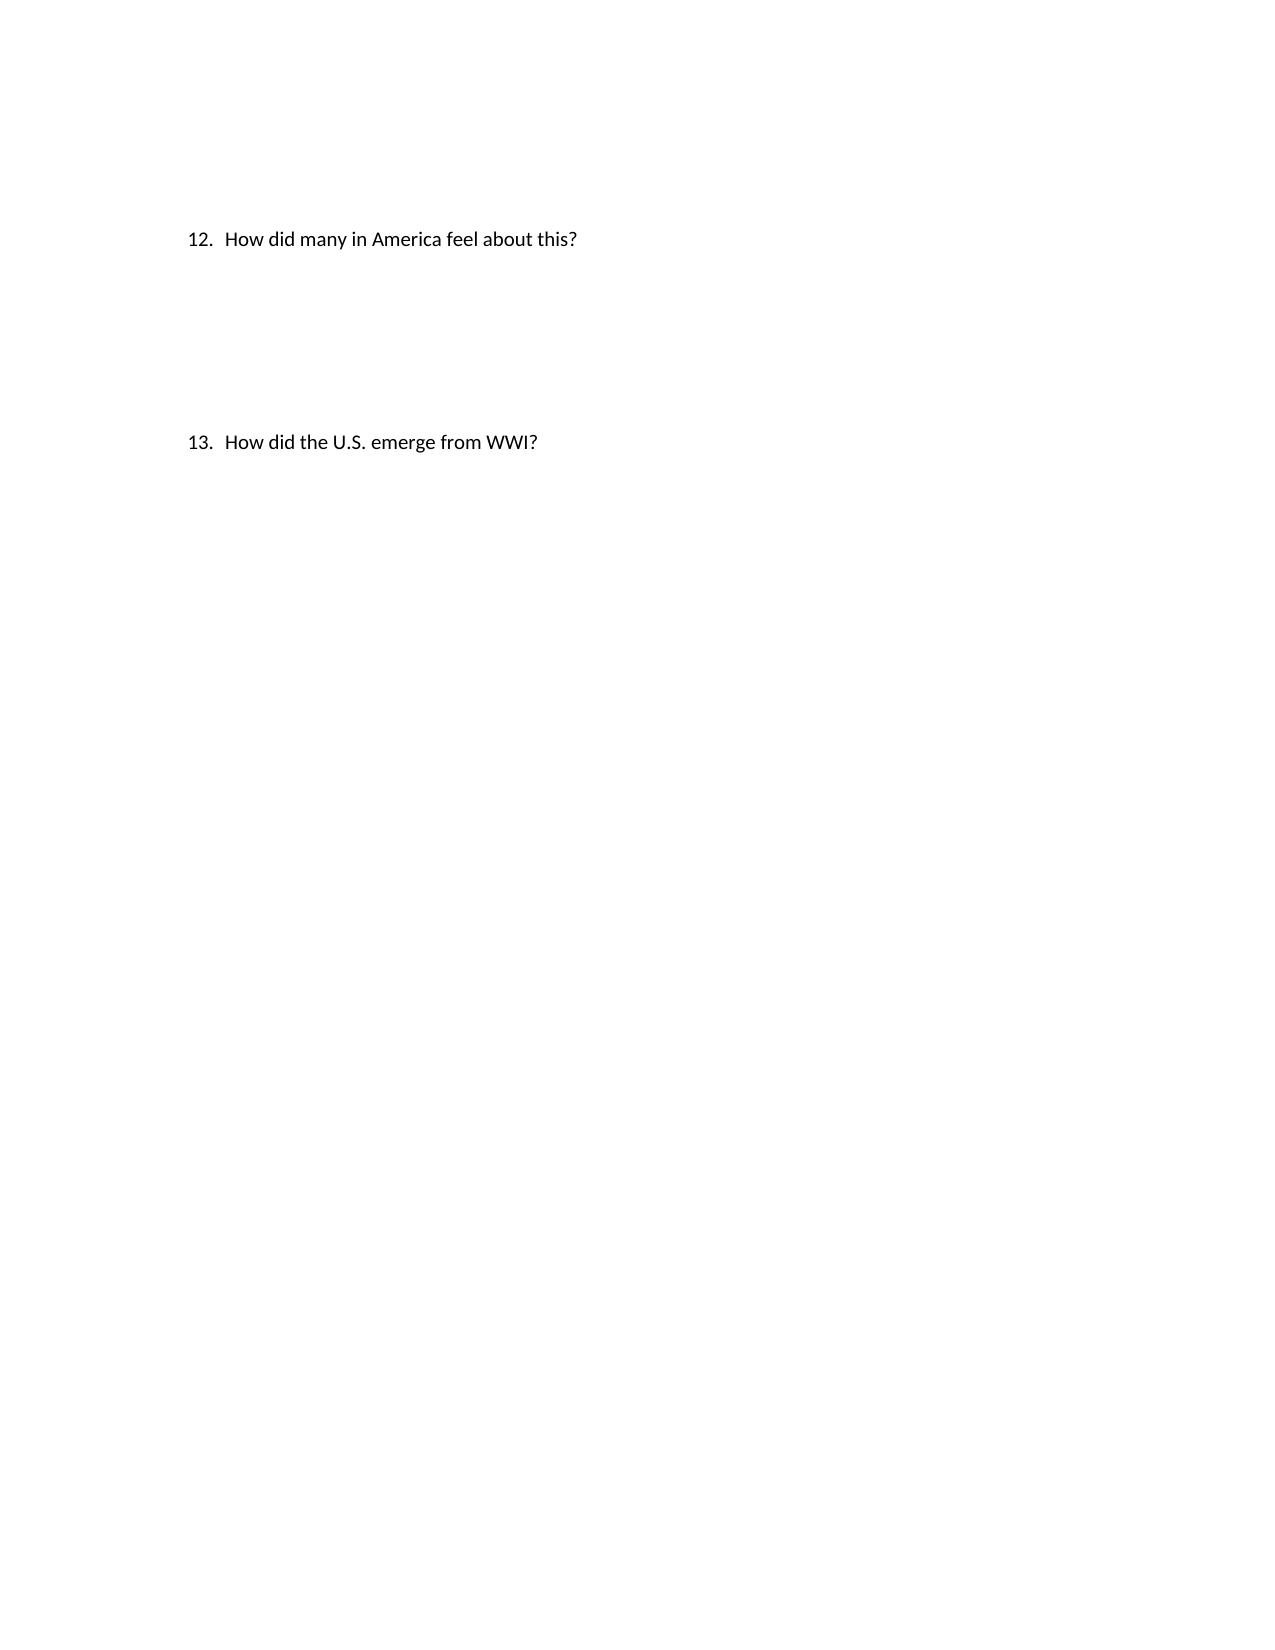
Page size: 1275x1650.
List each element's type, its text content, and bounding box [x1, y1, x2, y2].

list How did the U.S. emerge from WWI? [187, 429, 1125, 455]
list How did many in America feel about this? [187, 226, 1125, 252]
